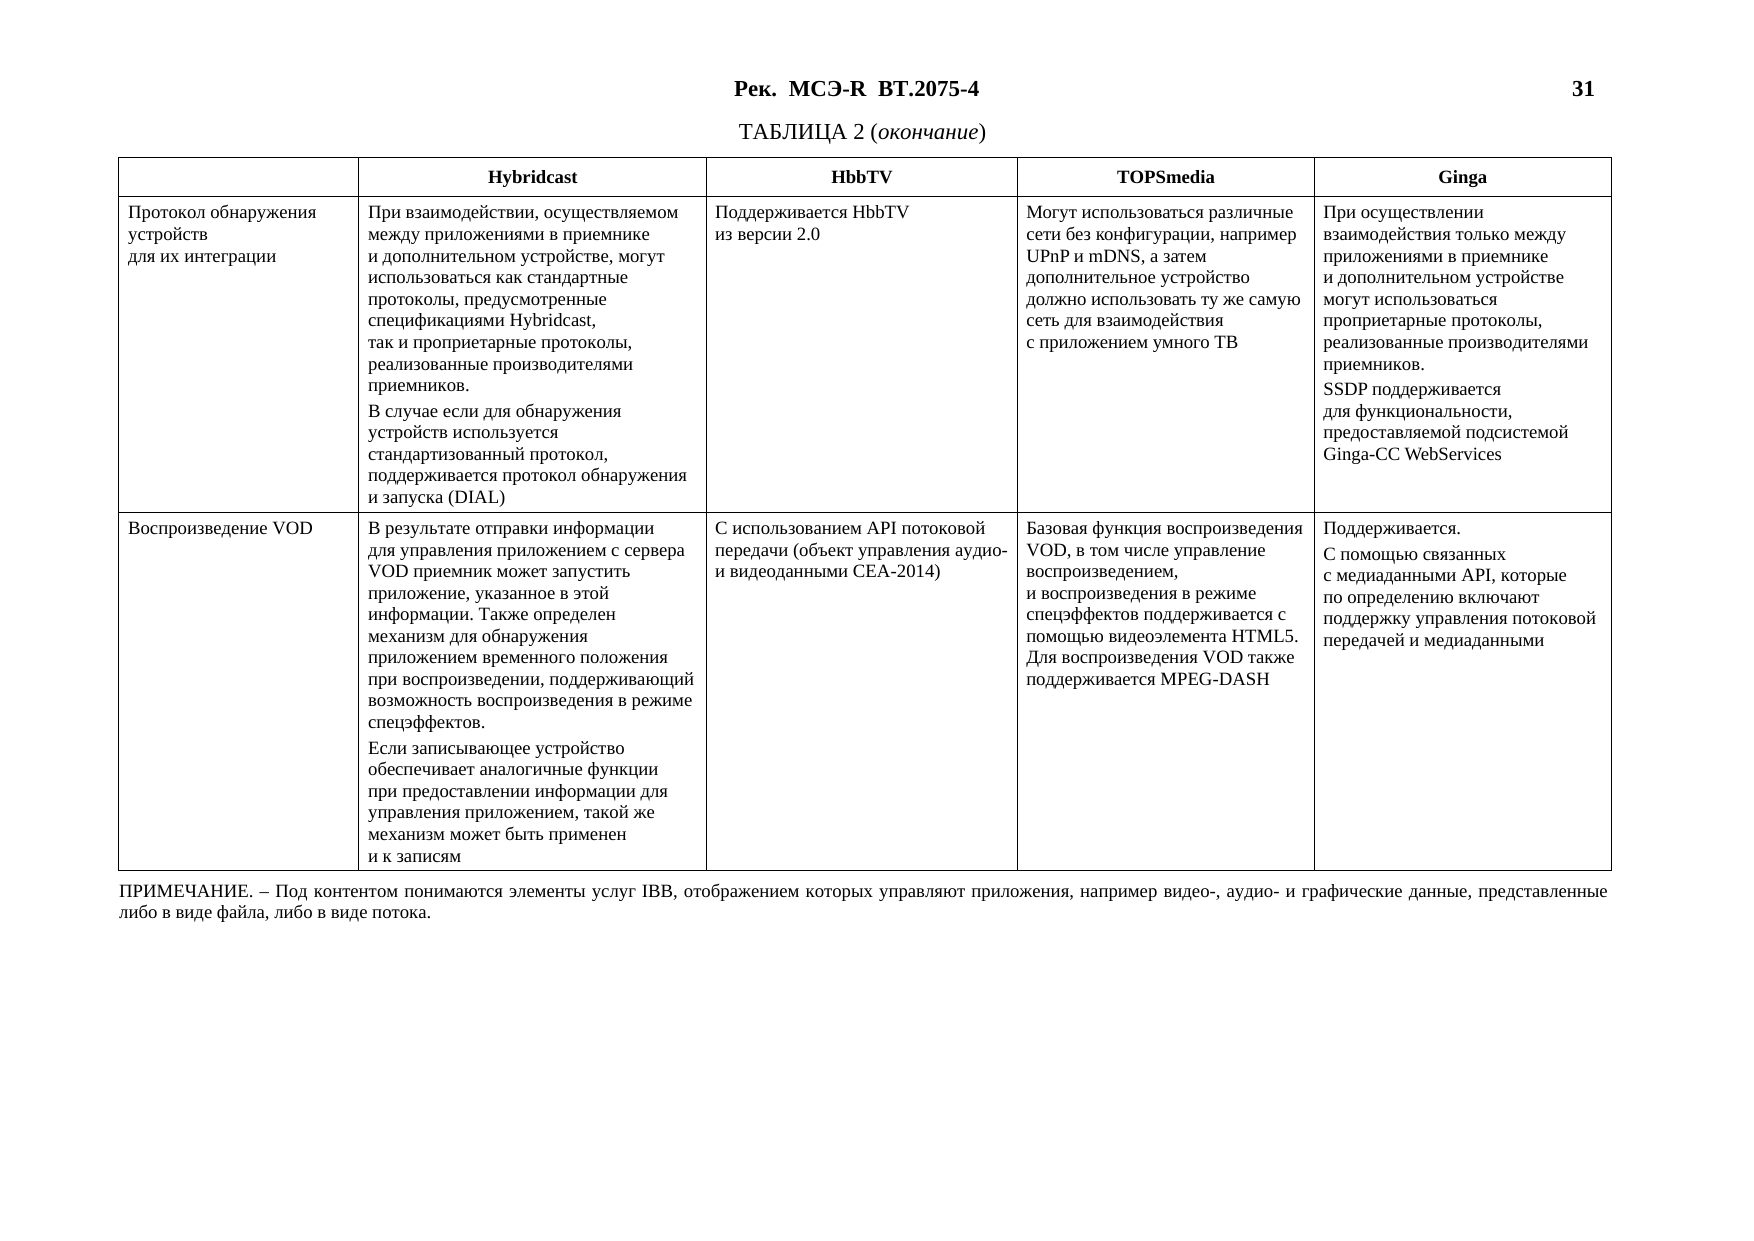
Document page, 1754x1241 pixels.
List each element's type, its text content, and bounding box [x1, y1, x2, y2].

table_cell Протокол обнаружения устройств для их интеграции [119, 197, 358, 512]
table_cell Воспроизведение VOD [119, 513, 358, 870]
table_cell В результате отправки информации для управления приложением с сервера VOD приемник может запустить приложение, указанное в этой информации. Также определен механизм для обнаружения приложением временного положения при воспроизведении, поддерживающий возможность воспроизведения в режиме спецэффектов. Если записывающее устройство обеспечивает аналогичные функции при предоставлении информации для управления приложением, такой же механизм может быть применен и к записям [359, 513, 706, 870]
table_cell Поддерживается. С помощью связанных с медиаданными API, которые по определению включают поддержку управления потоковой передачей и медиаданными [1315, 513, 1611, 870]
table_cell Базовая функция воспроизведения VOD, в том числе управление воспроизведением, и воспроизведения в режиме спецэффектов поддерживается с помощью видеоэлемента HTML5. Для воспроизведения VOD также поддерживается MPEG-DASH [1018, 513, 1314, 870]
table_cell При осуществлении взаимодействия только между приложениями в приемнике и дополнительном устройстве могут использоваться проприетарные протоколы, реализованные производителями приемников. SSDP поддерживается для функциональности, предоставляемой подсистемой Ginga-CC WebServices [1315, 197, 1611, 512]
table_cell Поддерживается HbbTV из версии 2.0 [707, 197, 1017, 512]
text ТАБЛИЦА 2 (окончание) [118, 118, 1606, 144]
table_cell С использованием API потоковой передачи (объект управления аудио- и видеоданными CEA-2014) [707, 513, 1017, 870]
table_cell При взаимодействии, осуществляемом между приложениями в приемнике и дополнительном устройстве, могут использоваться как стандартные протоколы, предусмотренные спецификациями Hybridcast, так и проприетарные протоколы, реализованные производителями приемников. В случае если для обнаружения устройств используется стандартизованный протокол, поддерживается протокол обнаружения и запуска (DIAL) [359, 197, 706, 512]
table_header Ginga [1315, 158, 1611, 196]
table_header HbbTV [707, 158, 1017, 196]
table_header [119, 158, 358, 196]
table_header TOPSmedia [1018, 158, 1314, 196]
table_header Hybridcast [359, 158, 706, 196]
table_cell ПРИМЕЧАНИЕ. – Под контентом понимаются элементы услуг IBB, отображением которых управляют приложения, например видео-, аудио- и графические данные, представленные либо в виде файла, либо в виде потока. [119, 871, 1611, 923]
table_cell Могут использоваться различные сети без конфигурации, например UPnP и mDNS, а затем дополнительное устройство должно использовать ту же самую сеть для взаимодействия с приложением умного ТВ [1018, 197, 1314, 512]
